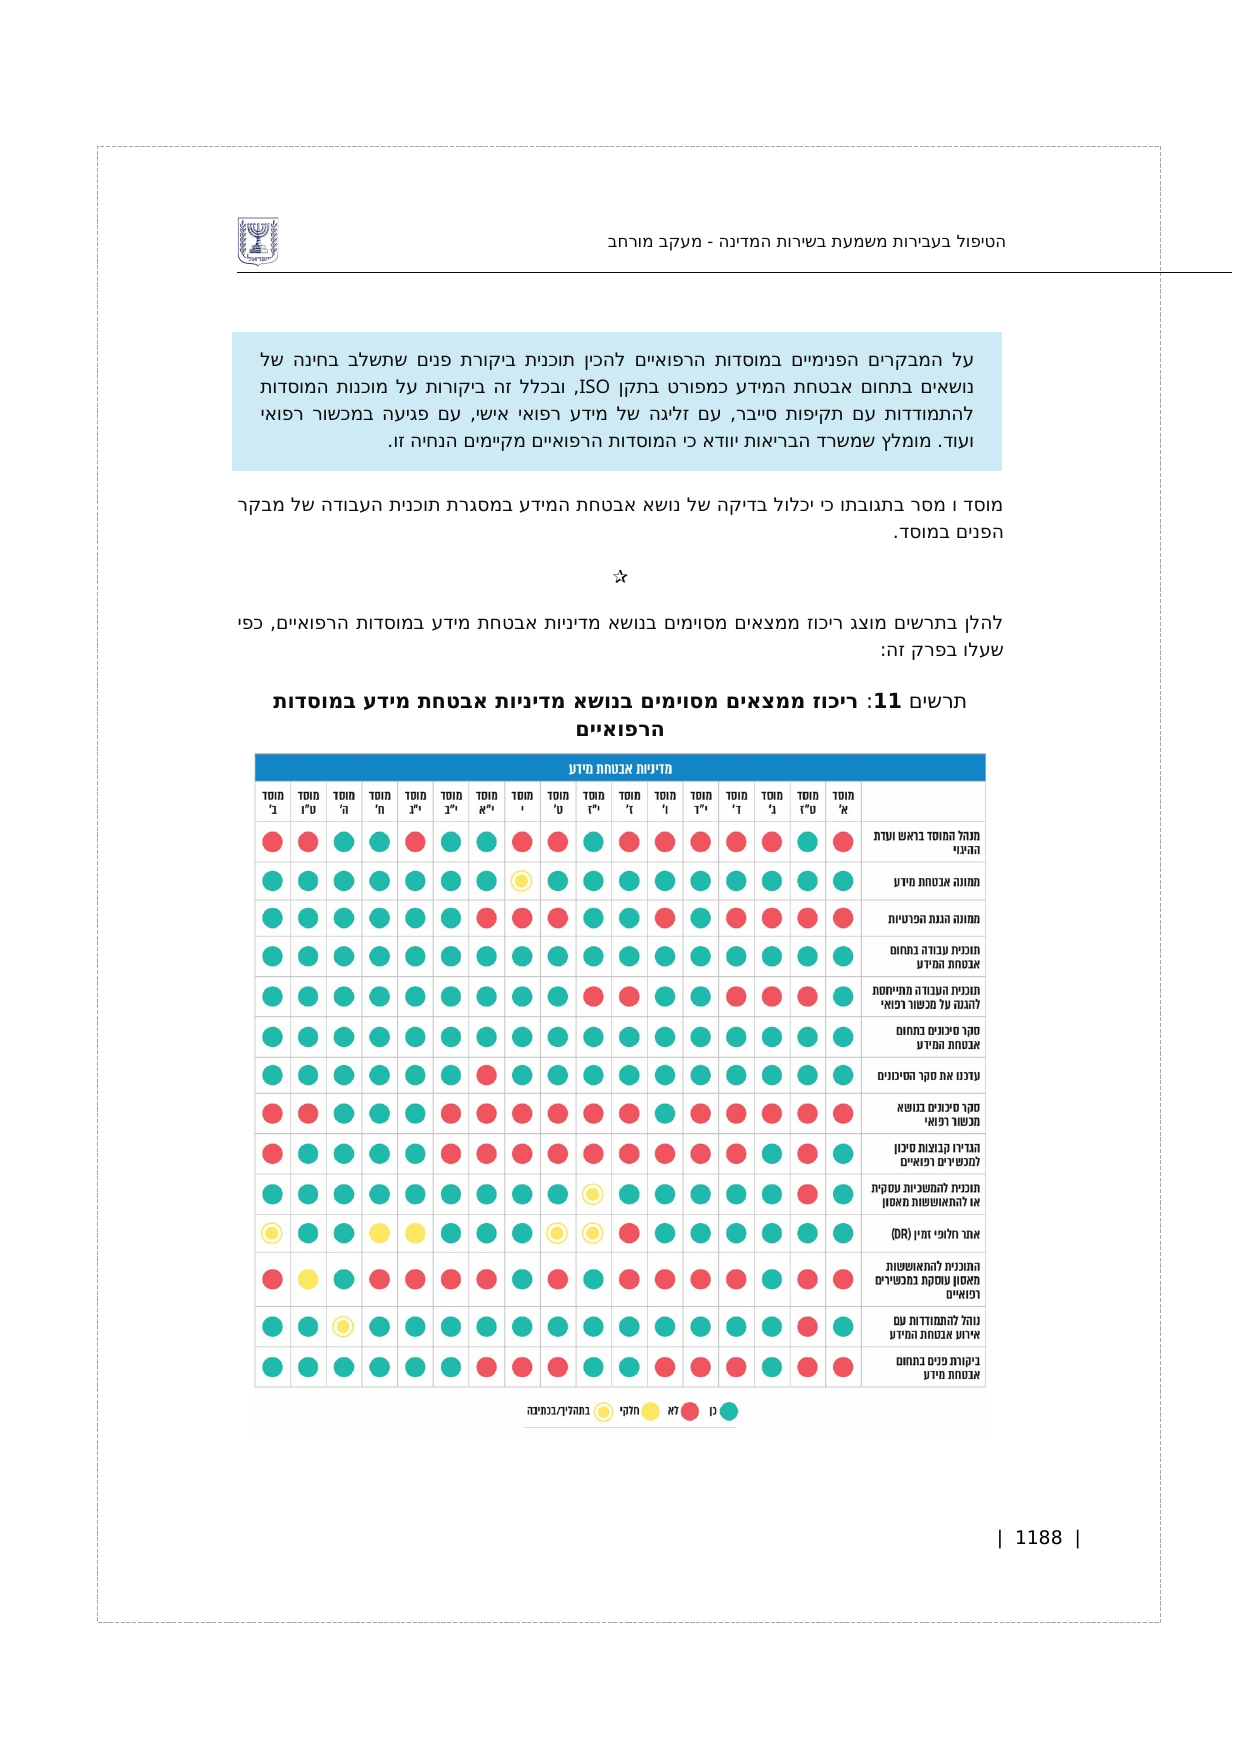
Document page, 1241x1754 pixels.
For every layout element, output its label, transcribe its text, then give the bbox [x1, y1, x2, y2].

text להלן בתרשים מוצג ריכוז ממצאים מסוימים בנושא מדיניות אבטחת מידע במוסדות הרפואיים, כפי שעלו בפרק זה: [236, 608, 1004, 662]
text ✰ [236, 562, 1004, 589]
picture [237, 217, 279, 267]
text תרשים 11: ריכוז ממצאים מסוימים בנושא מדיניות אבטחת מידע במוסדות הרפואיים [236, 687, 1004, 741]
text על המבקרים הפנימיים במוסדות הרפואיים להכין תוכנית ביקורת פנים שתשלב בחינה של נושאים בתחום אבטחת המידע כמפורט בתקן ISO, ובכלל זה ביקורות על מוכנות המוסדות להתמודדות עם תקיפות סייבר, עם זליגה של מידע רפואי אישי, עם פגיעה במכשור רפואי ועוד. מומלץ שמשרד הבריאות יוודא כי המוסדות הרפואיים מקיימים הנחיה זו. [237, 337, 997, 466]
text מוסד ו מסר בתגובתו כי יכלול בדיקה של נושא אבטחת המידע במסגרת תוכנית העבודה של מבקר הפנים במוסד. [236, 489, 1004, 543]
picture [252, 753, 988, 1436]
